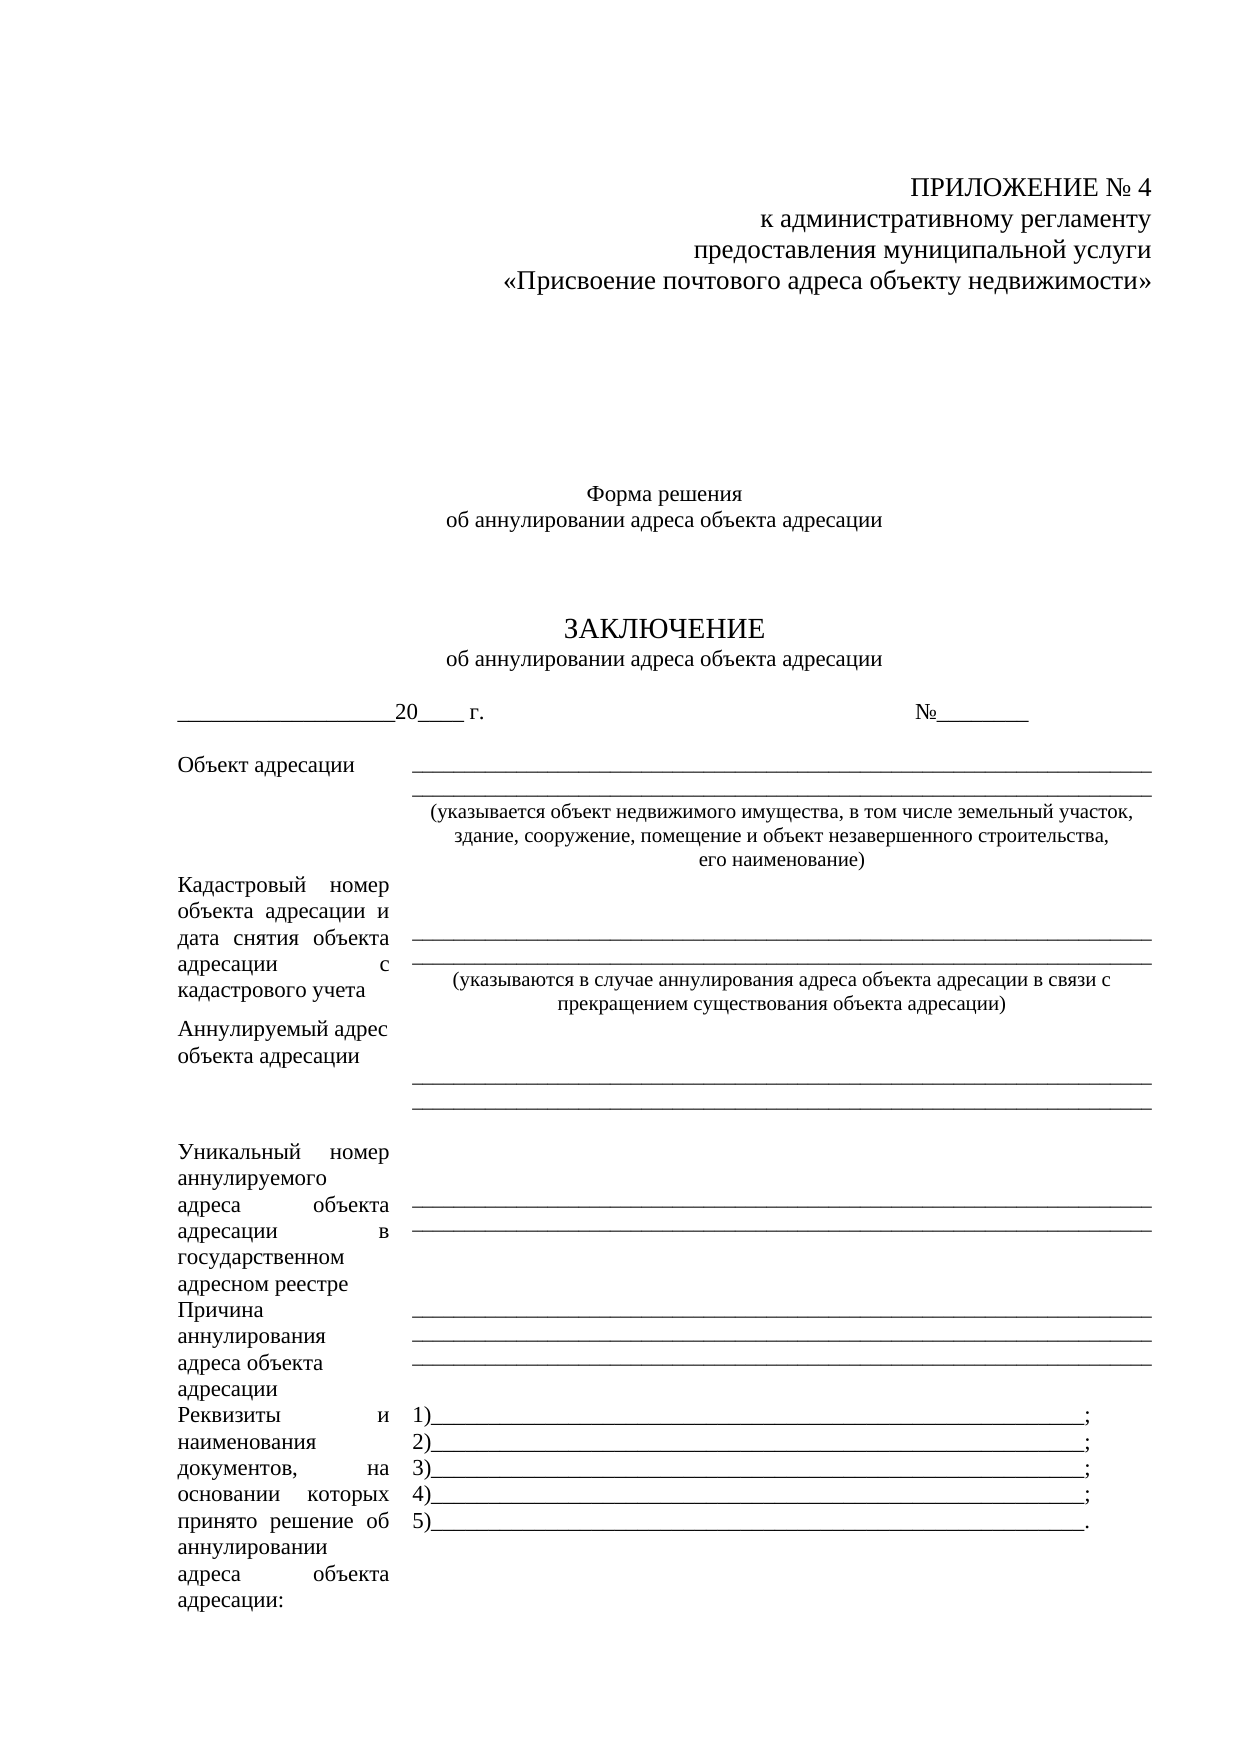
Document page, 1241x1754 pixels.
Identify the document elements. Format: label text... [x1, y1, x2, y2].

table_cell Кадастровый номер объекта адресации и дата снятия объекта адресации с кадастрового учета [166, 871, 401, 1015]
text ___________________20____ г. №________ [177, 698, 1152, 724]
text Форма решения [177, 480, 1152, 506]
text об аннулировании адреса объекта адресации [177, 506, 1152, 533]
table_cell Уникальный номер аннулируемого адреса объекта адресации в государственном адресном реестре [166, 1138, 401, 1296]
table_cell Реквизиты и наименования документов, на основании которых принято решение об аннулировании адреса объекта адресации: [166, 1401, 401, 1612]
table_cell _______________________________________________________________________ _______________________________________________________________________ [401, 1015, 1163, 1138]
table_cell _______________________________________________________________________ _______________________________________________________________________ [401, 1138, 1163, 1296]
table_header _______________________________________________________________________ _______________________________________________________________________ (указывается объект недвижимого имущества, в том числе земельный участок, здание, сооружение, помещение и объект незавершенного строительства, его наименование) [401, 751, 1163, 871]
table_cell Причина аннулирования адреса объекта адресации [166, 1296, 401, 1401]
text «Присвоение почтового адреса объекту недвижимости» [177, 264, 1152, 295]
table_cell 1)_________________________________________________________; 2)_________________________________________________________; 3)_________________________________________________________; 4)_________________________________________________________; 5)_________________________________________________________. [401, 1401, 1163, 1612]
table_cell _______________________________________________________________________ _______________________________________________________________________ (указываются в случае аннулирования адреса объекта адресации в связи с прекращением существования объекта адресации) [401, 871, 1163, 1015]
table_cell Аннулируемый адрес объекта адресации [166, 1015, 401, 1138]
text об аннулировании адреса объекта адресации [177, 645, 1152, 672]
text ПРИЛОЖЕНИЕ № 4 [177, 171, 1152, 202]
text к административному регламенту [177, 202, 1152, 233]
text ЗАКЛЮЧЕНИЕ [177, 612, 1152, 645]
text предоставления муниципальной услуги [177, 233, 1152, 264]
table_cell _______________________________________________________________________ _______________________________________________________________________ _______________________________________________________________________ [401, 1296, 1163, 1401]
table_header Объект адресации [166, 751, 401, 871]
